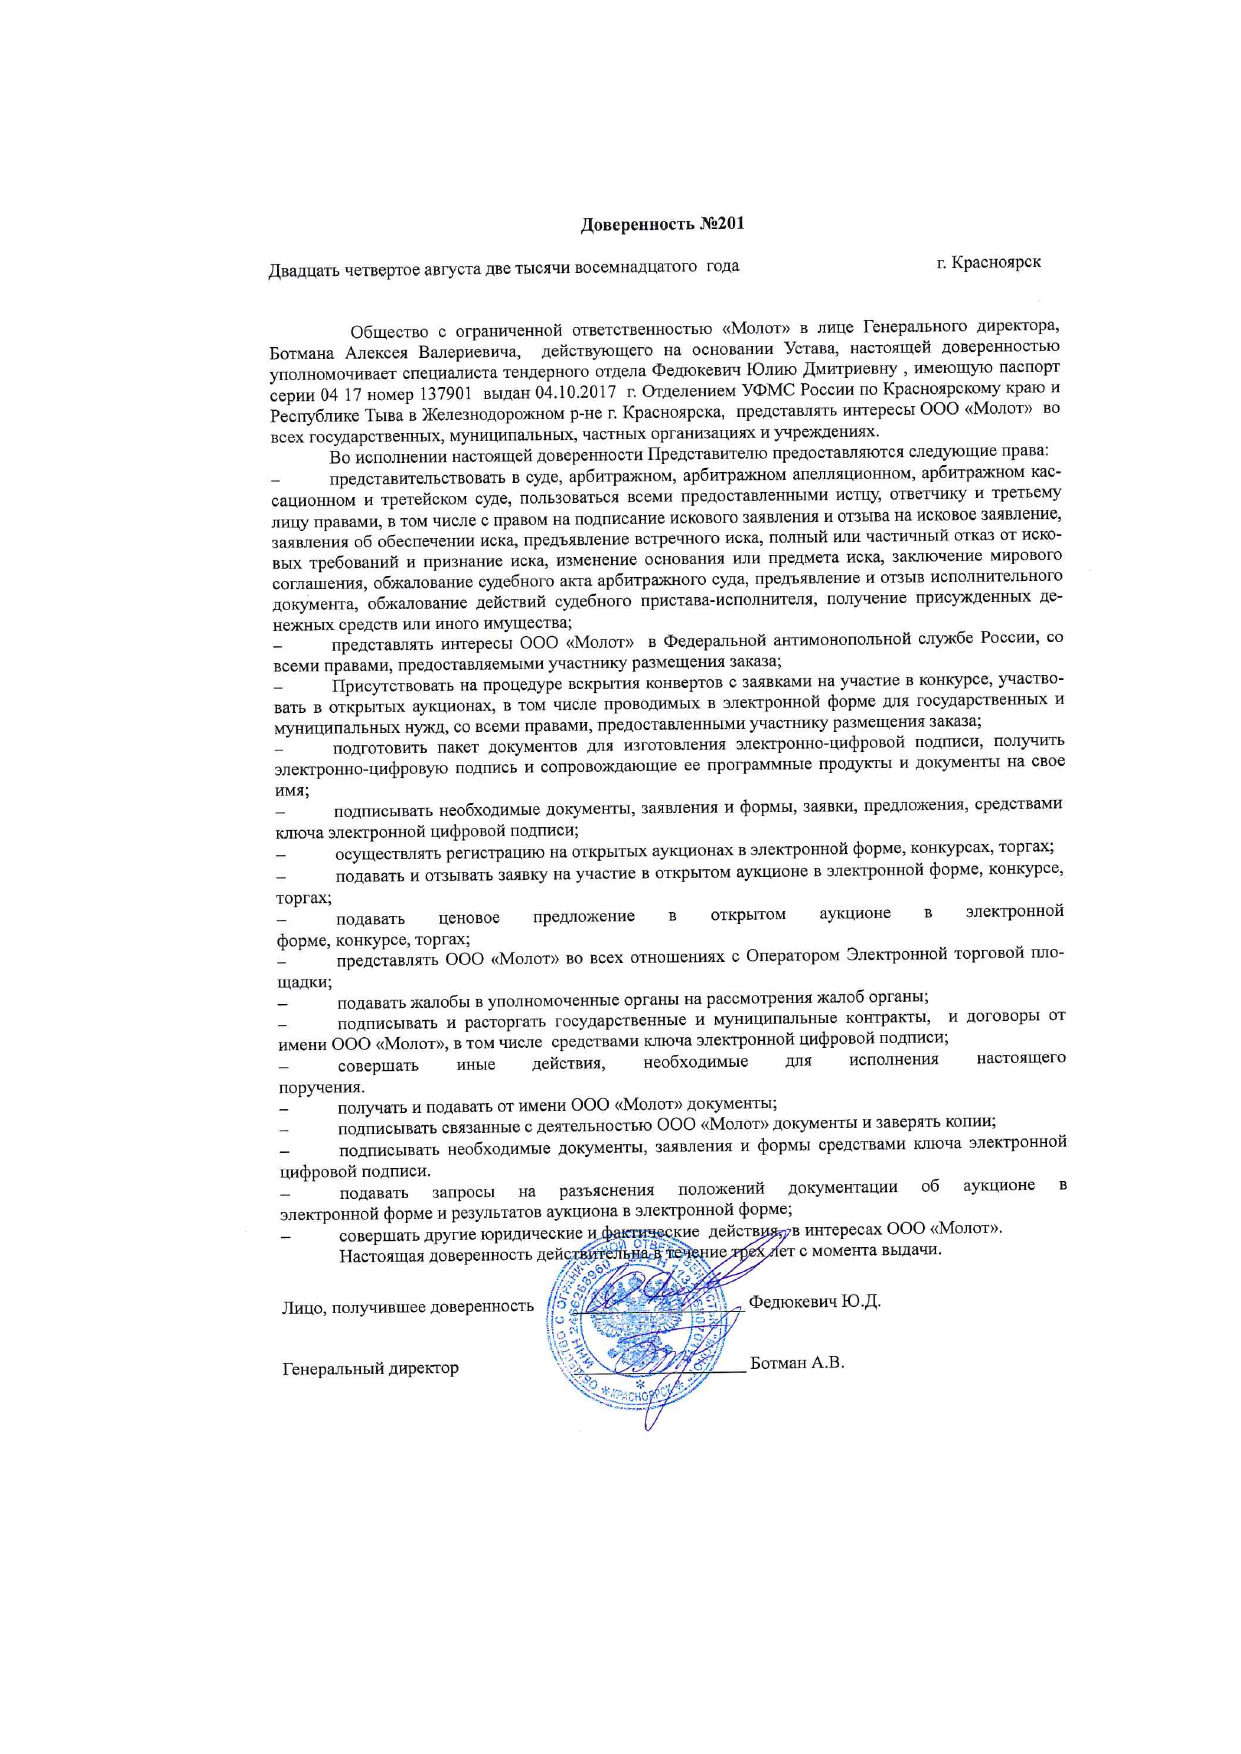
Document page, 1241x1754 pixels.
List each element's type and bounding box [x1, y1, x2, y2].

picture [177, 118, 1153, 1497]
